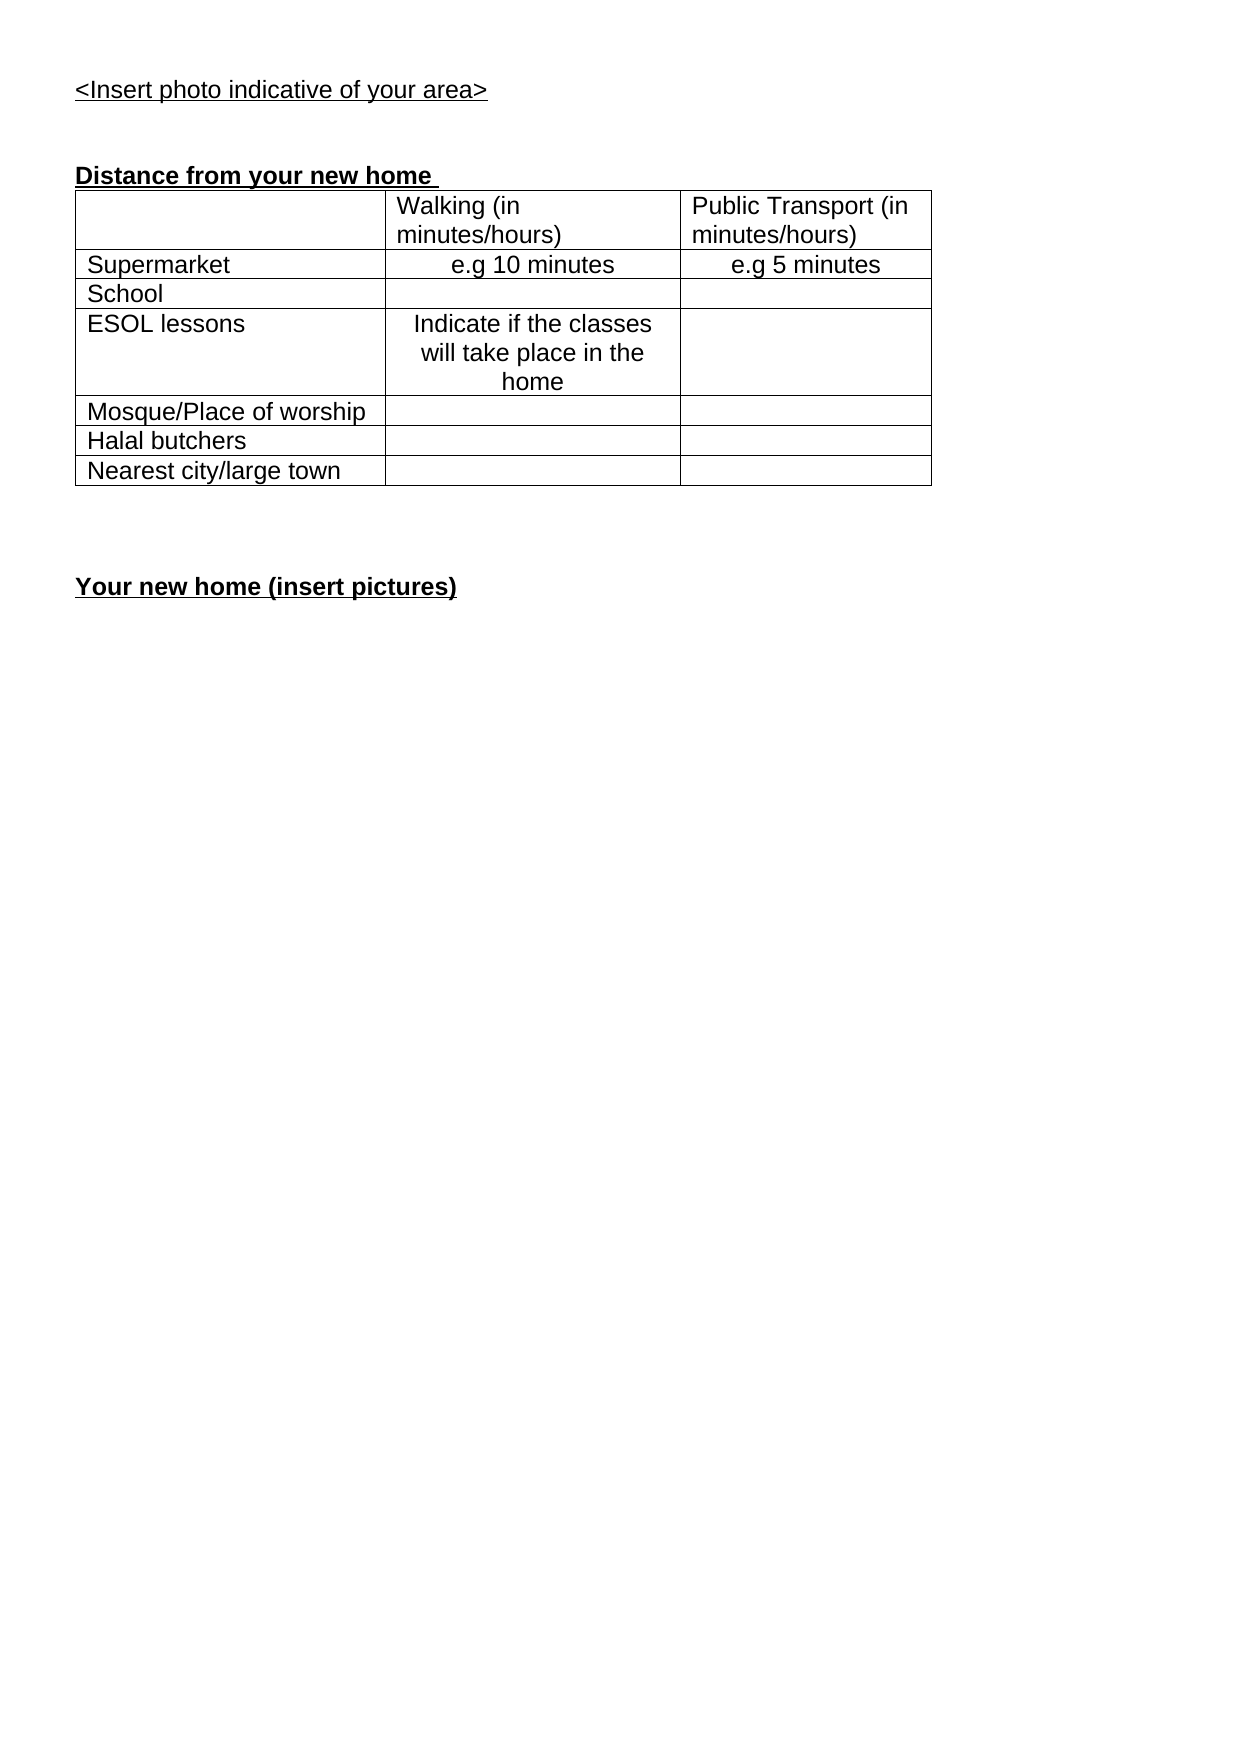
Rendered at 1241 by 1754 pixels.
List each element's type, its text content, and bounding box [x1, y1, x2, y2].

table_cell [386, 456, 680, 485]
table_cell [681, 426, 931, 455]
text Distance from your new home [75, 161, 1165, 190]
table_cell e.g 10 minutes [386, 250, 680, 278]
table_header [76, 191, 385, 248]
table_cell [681, 279, 931, 308]
table_cell Supermarket [76, 250, 385, 278]
table_cell [386, 426, 680, 455]
table_cell Nearest city/large town [76, 456, 385, 485]
text <Insert photo indicative of your area> [75, 75, 1165, 104]
table_cell [386, 396, 680, 425]
table_header Walking (in minutes/hours) [386, 191, 680, 248]
table_cell [681, 396, 931, 425]
table_cell [386, 279, 680, 308]
table_cell School [76, 279, 385, 308]
table_header Public Transport (in minutes/hours) [681, 191, 931, 248]
table_cell [681, 309, 931, 395]
table_cell Mosque/Place of worship [76, 396, 385, 425]
table_cell ESOL lessons [76, 309, 385, 395]
table_cell Indicate if the classes will take place in the home [386, 309, 680, 395]
table_cell e.g 5 minutes [681, 250, 931, 278]
text Your new home (insert pictures) [75, 572, 1165, 601]
table_cell [681, 456, 931, 485]
table_cell Halal butchers [76, 426, 385, 455]
